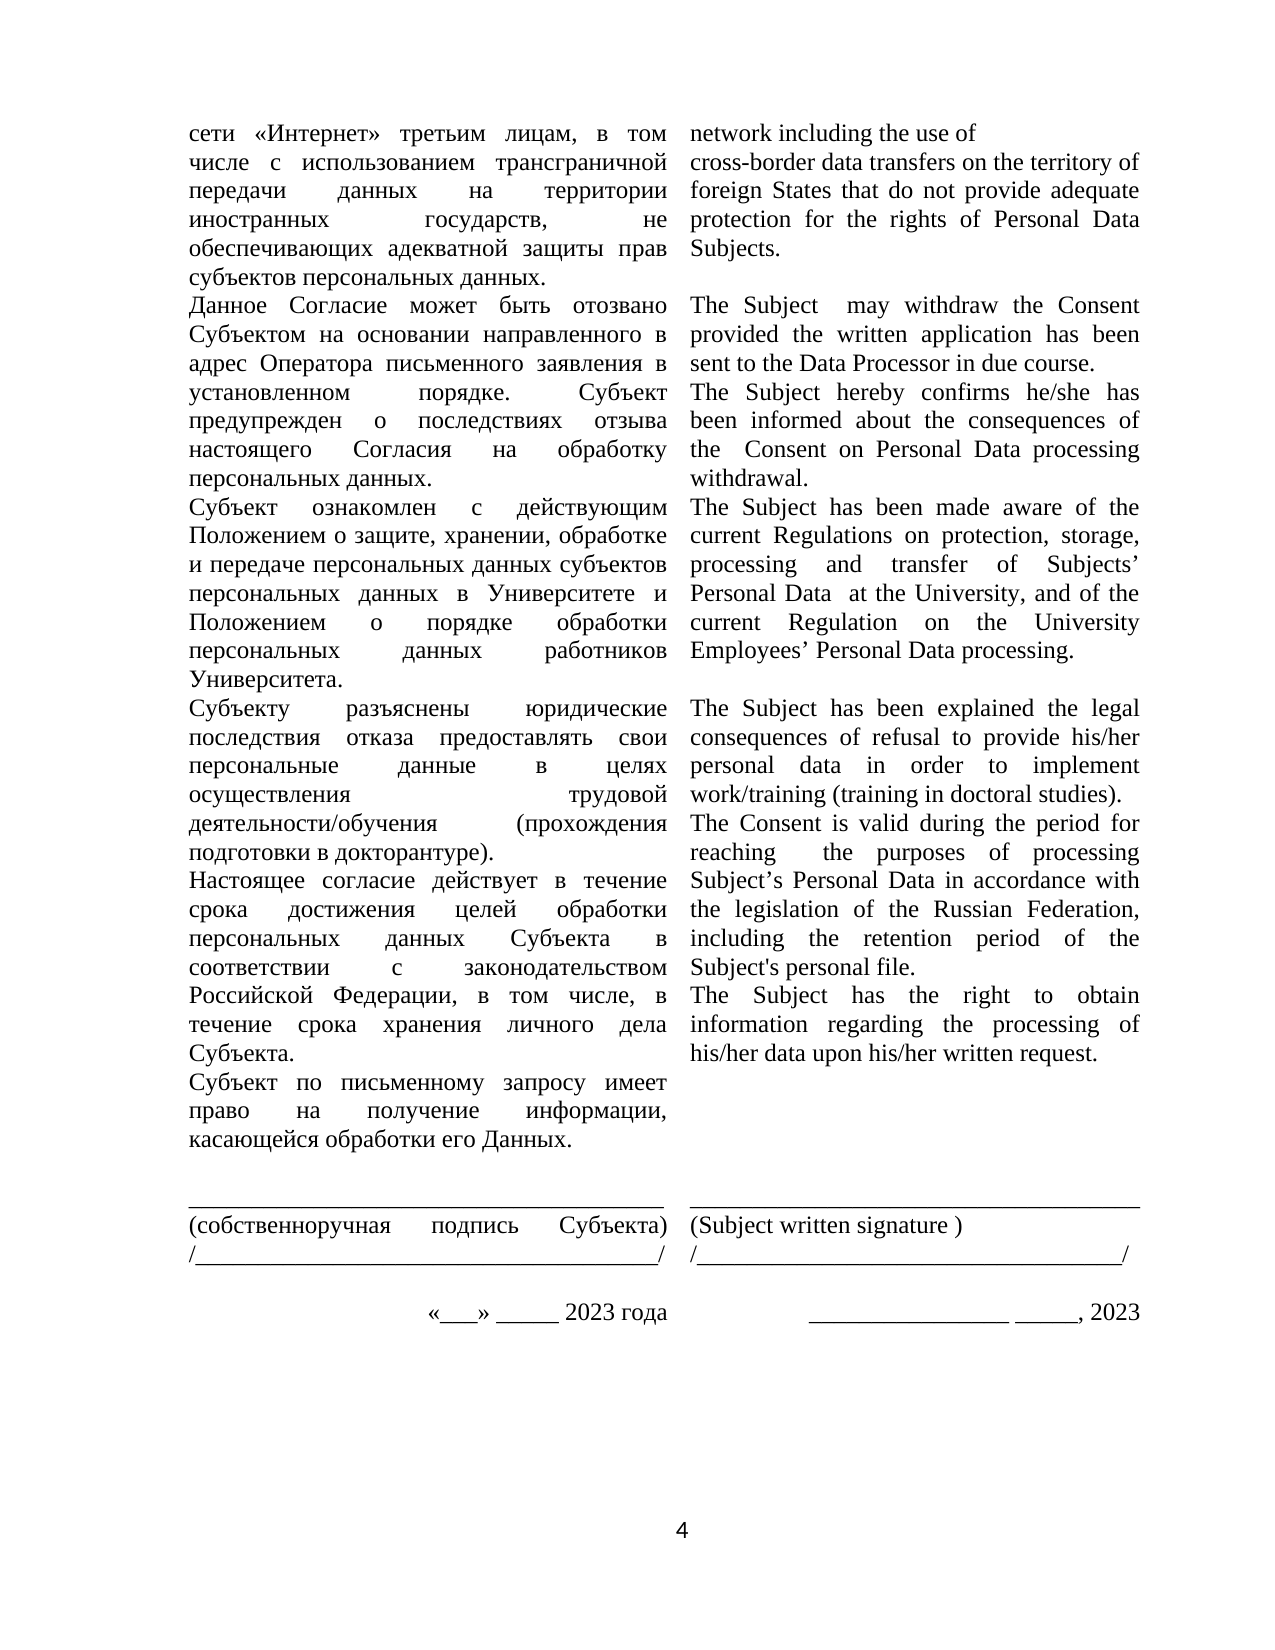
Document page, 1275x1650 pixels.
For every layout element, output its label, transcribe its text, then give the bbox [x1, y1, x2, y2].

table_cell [679, 118, 1151, 291]
table_cell ______________________________________ [177, 1182, 679, 1211]
table_cell Данное Согласие может быть отозвано Субъектом на основании направленного в адрес Оператора письменного заявления в установленном порядке. Субъект предупрежден о последствиях отзыва настоящего Согласия на обработку персональных данных. Субъект ознакомлен с действующим Положением о защите, хранении, обработке и передаче персональных данных субъектов персональных данных в Университете и Положением о порядке обработки персональных данных работников Университета. Субъекту разъяснены юридические последствия отказа предоставлять свои персональные данные в целях осуществления трудовой деятельности/обучения (прохождения подготовки в докторантуре). Настоящее согласие действует в течение срока достижения целей обработки персональных данных Субъекта в соответствии с законодательством Российской Федерации, в том числе, в течение срока хранения личного дела Субъекта. Субъект по письменному запросу имеет право на получение информации, касающейся обработки его Данных. [177, 291, 679, 1182]
table_cell «___» _____ 2023 года [177, 1297, 679, 1337]
table_cell ________________ _____, 2023 [679, 1297, 1151, 1337]
table_cell ____________________________________ [679, 1182, 1151, 1211]
table_cell (Subject written signature ) /__________________________________/ [679, 1211, 1151, 1297]
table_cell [177, 118, 679, 291]
table_cell (собственноручная подпись Субъекта) /_____________________________________/ [177, 1211, 679, 1297]
table_cell The Subject may withdraw the Consent provided the written application has been sent to the Data Processor in due course. The Subject hereby confirms he/she has been informed about the consequences of the Consent on Personal Data processing withdrawal. The Subject has been made aware of the current Regulations on protection, storage, processing and transfer of Subjects’ Personal Data at the University, and of the current Regulation on the University Employees’ Personal Data processing. The Subject has been explained the legal consequences of refusal to provide his/her personal data in order to implement work/training (training in doctoral studies). The Consent is valid during the period for reaching the purposes of processing Subject’s Personal Data in accordance with the legislation of the Russian Federation, including the retention period of the Subject's personal file. The Subject has the right to obtain information regarding the processing of his/her data upon his/her written request. [679, 291, 1151, 1182]
